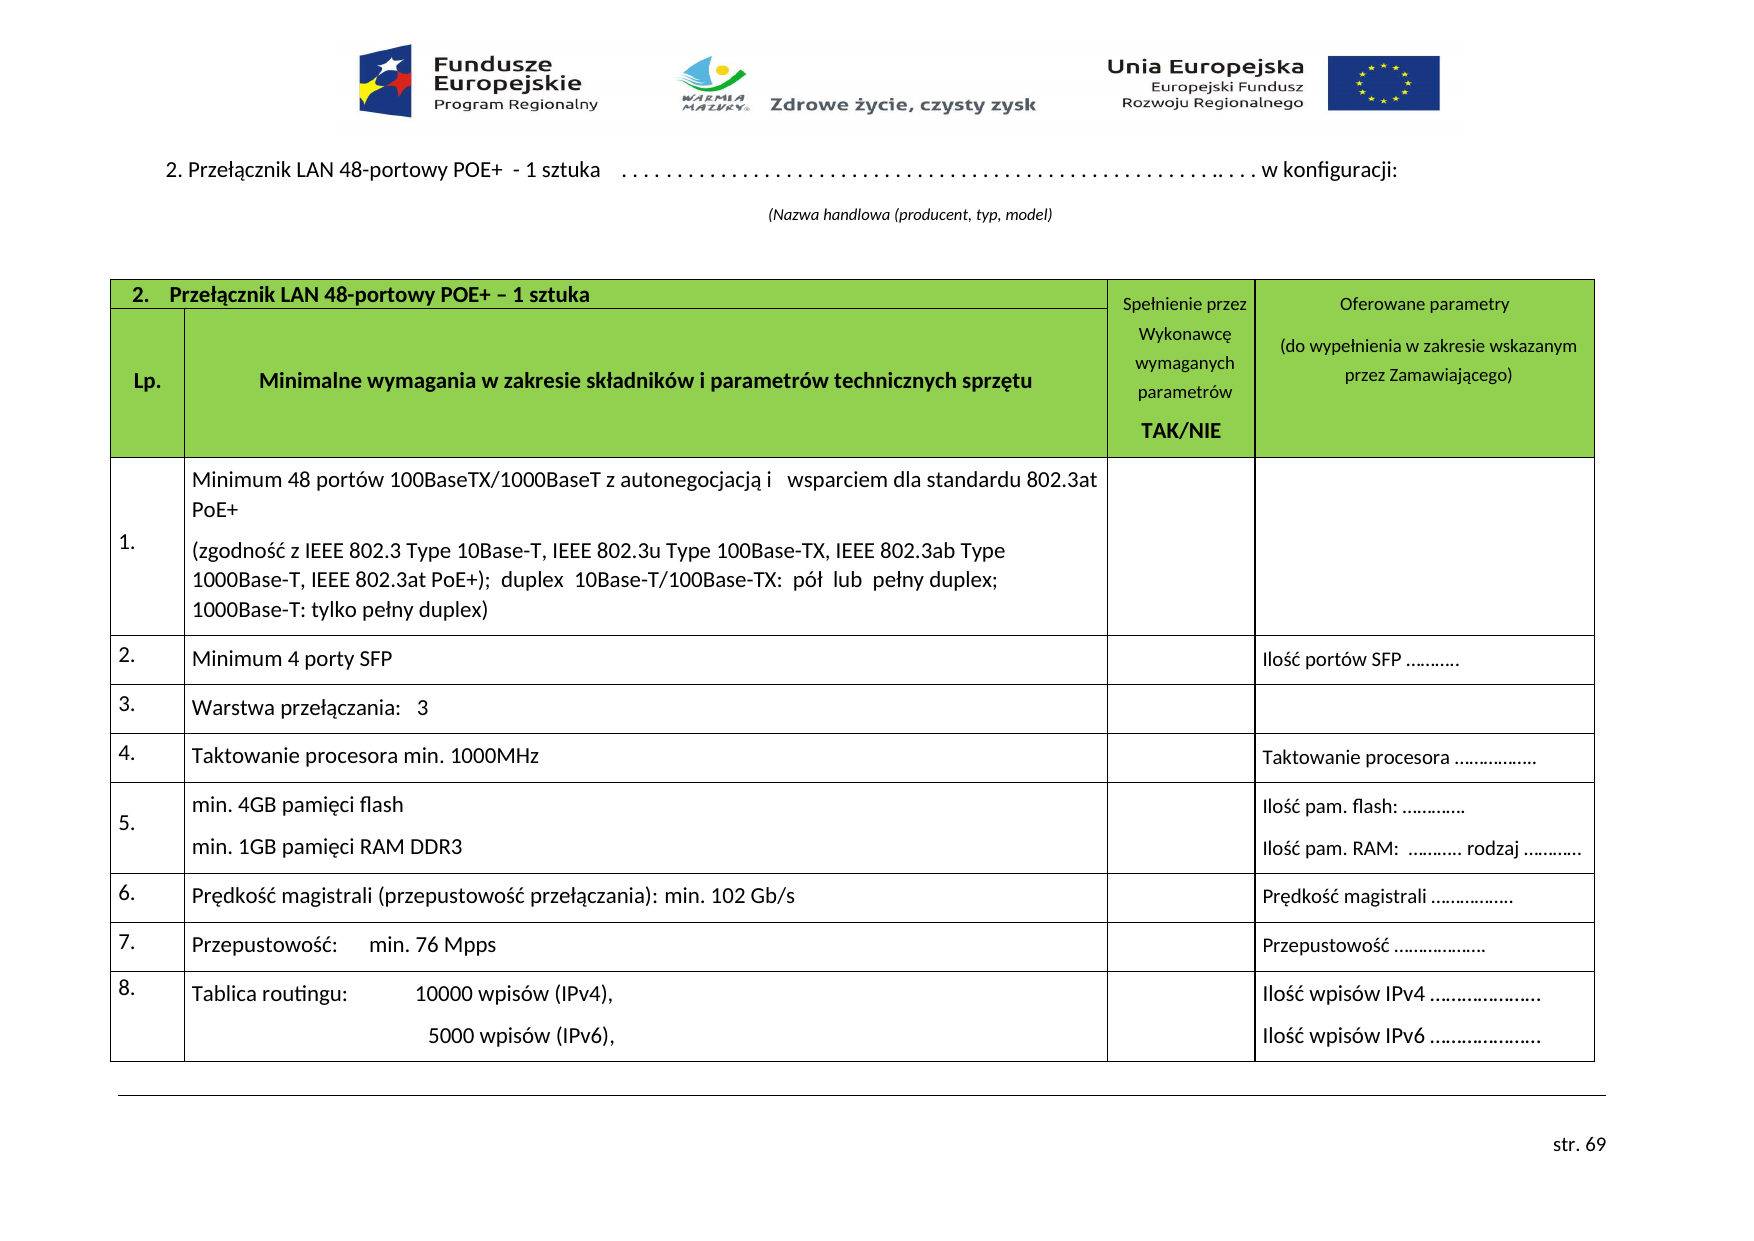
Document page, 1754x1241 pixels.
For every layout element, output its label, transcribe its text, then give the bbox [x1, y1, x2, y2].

table_cell 1. [111, 458, 184, 635]
table_cell Warstwa przełączania: 3 [185, 685, 1107, 733]
table_header Spełnienie przez Wykonawcę wymaganych parametrów TAK/NIE [1108, 280, 1254, 457]
table_cell Ilość pam. flash: …………. Ilość pam. RAM: ……….. rodzaj ………… [1256, 783, 1594, 873]
table_cell Prędkość magistrali …………….. [1256, 874, 1594, 922]
table_cell [1108, 874, 1254, 922]
table_cell 5. [111, 783, 184, 873]
table_cell min. 4GB pamięci flash min. 1GB pamięci RAM DDR3 [185, 783, 1107, 873]
table_cell [1108, 923, 1254, 971]
table_cell [1108, 783, 1254, 873]
table_cell Tablica routingu: 10000 wpisów (IPv4), 5000 wpisów (IPv6), 10000 wpisów (RIP). [185, 972, 1107, 1061]
table_cell 2. [111, 636, 184, 684]
table_cell Prędkość magistrali (przepustowość przełączania): min. 102 Gb/s [185, 874, 1107, 922]
table_cell [1108, 734, 1254, 782]
text 2. Przełącznik LAN 48-portowy POE+ - 1 sztuka . . . . . . . . . . . . . . . . . . . . . . . . . . . . . . . . . . . . . . . . . . . . . . . . . . . . . . .. . . . w konfiguracji: [165, 154, 1606, 183]
table_cell [1108, 972, 1254, 1061]
table_cell 6. [111, 874, 184, 922]
table_cell Ilość wpisów IPv4 ………………… Ilość wpisów IPv6 ………………… Ilość wpisów RIP ………………… [1256, 972, 1594, 1061]
table_cell Przepustowość ………………. [1256, 923, 1594, 971]
table_cell 4. [111, 734, 184, 782]
text (Nazwa handlowa (producent, typ, model) [165, 196, 1606, 225]
table_cell Przepustowość: min. 76 Mpps [185, 923, 1107, 971]
table_cell Ilość portów SFP ……….. [1256, 636, 1594, 684]
picture [335, 26, 1464, 136]
table_cell 7. [111, 923, 184, 971]
table_cell Lp. [111, 309, 184, 457]
table_cell Taktowanie procesora …………….. [1256, 734, 1594, 782]
table_cell 3. [111, 685, 184, 733]
table_cell [1108, 685, 1254, 733]
table_cell [1256, 458, 1594, 635]
table_cell Minimum 4 porty SFP [185, 636, 1107, 684]
table_header Oferowane parametry (do wypełnienia w zakresie wskazanym przez Zamawiającego) [1256, 280, 1594, 457]
table_cell [1108, 636, 1254, 684]
table_cell 8. [111, 972, 184, 1061]
table_cell [1256, 685, 1594, 733]
table_cell [1108, 458, 1254, 635]
table_cell Taktowanie procesora min. 1000MHz [185, 734, 1107, 782]
table_cell Minimum 48 portów 100BaseTX/1000BaseT z autonegocjacją i wsparciem dla standardu 802.3at PoE+ (zgodność z IEEE 802.3 Type 10Base-T, IEEE 802.3u Type 100Base-TX, IEEE 802.3ab Type 1000Base-T, IEEE 802.3at PoE+); duplex 10Base-T/100Base-TX: pół lub pełny duplex; 1000Base-T: tylko pełny duplex) [185, 458, 1107, 635]
table_cell Minimalne wymagania w zakresie składników i parametrów technicznych sprzętu [185, 309, 1107, 457]
table_header Przełącznik LAN 48-portowy POE+ – 1 sztuka [111, 280, 1107, 308]
